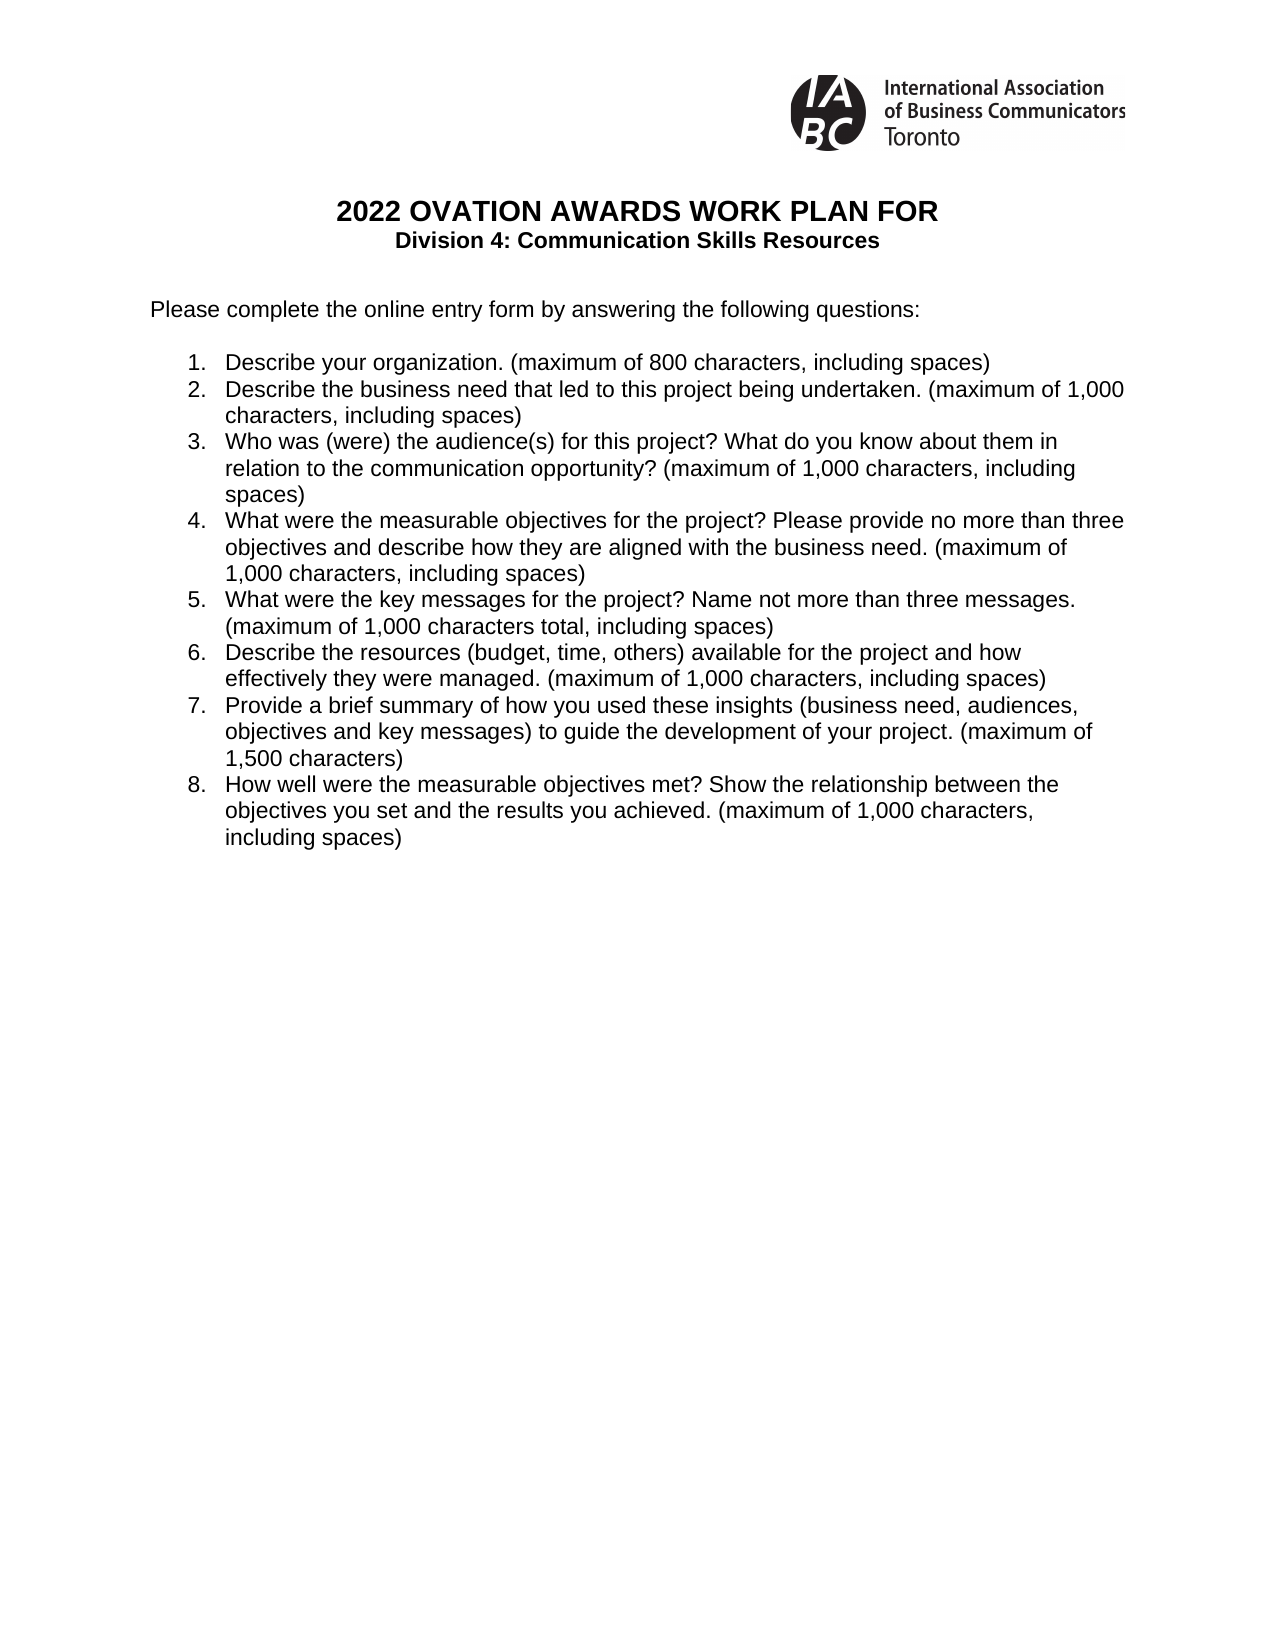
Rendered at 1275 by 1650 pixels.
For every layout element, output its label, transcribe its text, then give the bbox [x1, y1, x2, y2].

list How well were the measurable objectives met? Show the relationship between the objectives you set and the results you achieved. (maximum of 1,000 characters, including spaces) [187, 771, 1125, 850]
text 2022 OVATION AWARDS WORK PLAN FOR [150, 193, 1125, 227]
list Provide a brief summary of how you used these insights (business need, audiences, objectives and key messages) to guide the development of your project. (maximum of 1,500 characters) [187, 692, 1125, 771]
list Describe your organization. (maximum of 800 characters, including spaces) [187, 349, 1125, 376]
list What were the measurable objectives for the project? Please provide no more than three objectives and describe how they are aligned with the business need. (maximum of 1,000 characters, including spaces) [187, 507, 1125, 586]
list What were the key messages for the project? Name not more than three messages. (maximum of 1,000 characters total, including spaces) [187, 586, 1125, 639]
picture [790, 75, 1125, 151]
list Who was (were) the audience(s) for this project? What do you know about them in relation to the communication opportunity? (maximum of 1,000 characters, including spaces) [187, 428, 1125, 507]
text Division 4: Communication Skills Resources [150, 227, 1125, 253]
text Please complete the online entry form by answering the following questions: [150, 296, 1125, 323]
list Describe the business need that led to this project being undertaken. (maximum of 1,000 characters, including spaces) [187, 376, 1125, 428]
list Describe the resources (budget, time, others) available for the project and how effectively they were managed. (maximum of 1,000 characters, including spaces) [187, 639, 1125, 692]
